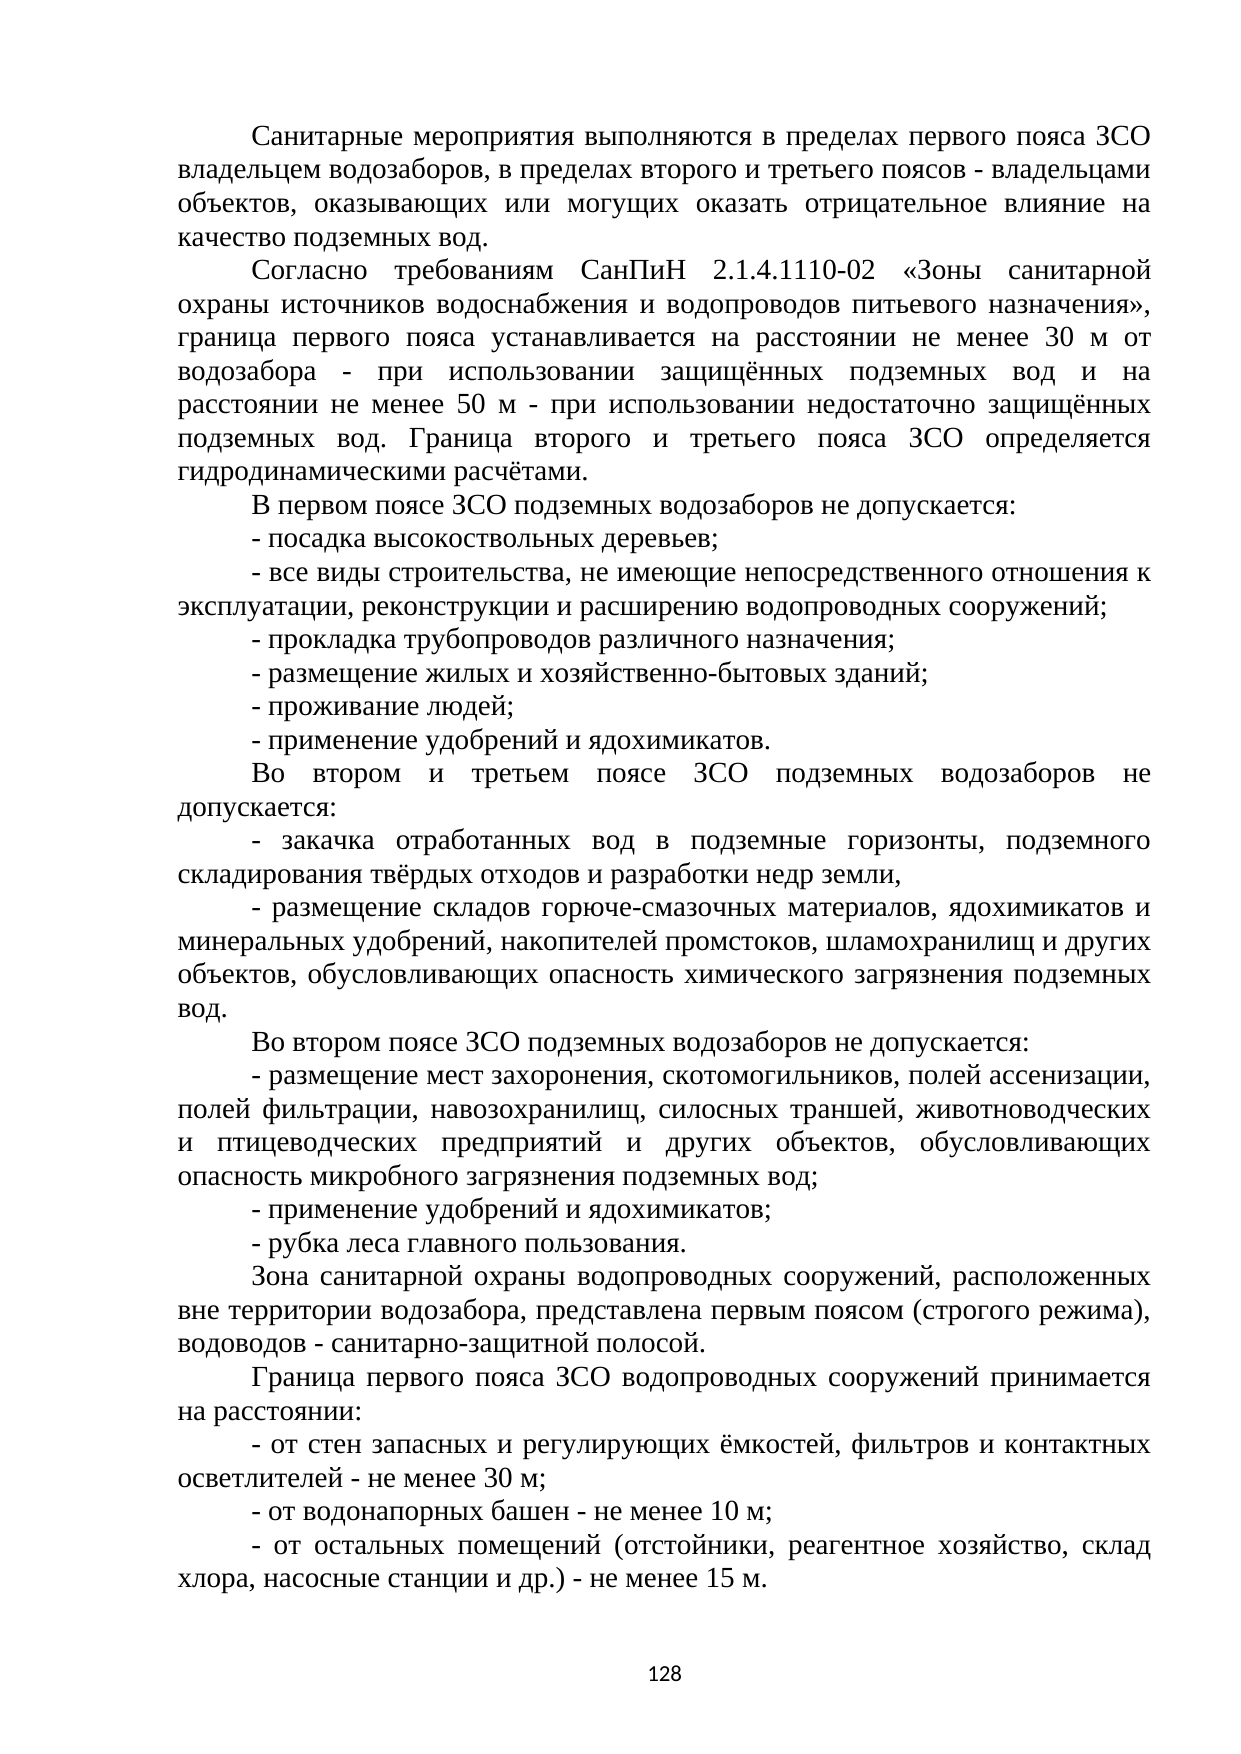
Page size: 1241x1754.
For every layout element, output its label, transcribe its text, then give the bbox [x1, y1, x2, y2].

text - все виды строительства, не имеющие непосредственного отношения к эксплуатации, реконструкции и расширению водопроводных сооружений; [177, 554, 1152, 621]
text Согласно требованиям СанПиН 2.1.4.1110-02 «Зоны санитарной охраны источников водоснабжения и водопроводов питьевого назначения», граница первого пояса устанавливается на расстоянии не менее 30 м от водозабора - при использовании защищённых подземных вод и на расстоянии не менее 50 м - при использовании недостаточно защищённых подземных вод. Граница второго и третьего пояса ЗСО определяется гидродинамическими расчётами. [177, 252, 1152, 487]
text - размещение мест захоронения, скотомогильников, полей ассенизации, полей фильтрации, навозохранилищ, силосных траншей, животноводческих и птицеводческих предприятий и других объектов, обусловливающих опасность микробного загрязнения подземных вод; [177, 1057, 1152, 1191]
text - прокладка трубопроводов различного назначения; [177, 621, 1152, 655]
text - рубка леса главного пользования. [177, 1225, 1152, 1258]
text Зона санитарной охраны водопроводных сооружений, расположенных вне территории водозабора, представлена первым поясом (строгого режима), водоводов - санитарно-защитной полосой. [177, 1258, 1152, 1359]
text - размещение складов горюче-смазочных материалов, ядохимикатов и минеральных удобрений, накопителей промстоков, шламохранилищ и других объектов, обусловливающих опасность химического загрязнения подземных вод. [177, 889, 1152, 1024]
text - от водонапорных башен - не менее 10 м; [177, 1493, 1152, 1527]
text Санитарные мероприятия выполняются в пределах первого пояса ЗСО владельцем водозаборов, в пределах второго и третьего поясов - владельцами объектов, оказывающих или могущих оказать отрицательное влияние на качество подземных вод. [177, 118, 1152, 252]
text - закачка отработанных вод в подземные горизонты, подземного складирования твёрдых отходов и разработки недр земли, [177, 822, 1152, 889]
text В первом поясе ЗСО подземных водозаборов не допускается: [177, 487, 1152, 521]
text - посадка высокоствольных деревьев; [177, 521, 1152, 554]
text - от стен запасных и регулирующих ёмкостей, фильтров и контактных осветлителей - не менее 30 м; [177, 1426, 1152, 1493]
text - применение удобрений и ядохимикатов; [177, 1191, 1152, 1225]
text Во втором поясе ЗСО подземных водозаборов не допускается: [177, 1024, 1152, 1057]
text - от остальных помещений (отстойники, реагентное хозяйство, склад хлора, насосные станции и др.) - не менее 15 м. [177, 1527, 1152, 1594]
text Во втором и третьем поясе ЗСО подземных водозаборов не допускается: [177, 755, 1152, 822]
text - размещение жилых и хозяйственно-бытовых зданий; [177, 655, 1152, 688]
text - применение удобрений и ядохимикатов. [177, 722, 1152, 755]
text Граница первого пояса ЗСО водопроводных сооружений принимается на расстоянии: [177, 1359, 1152, 1426]
text - проживание людей; [177, 688, 1152, 722]
